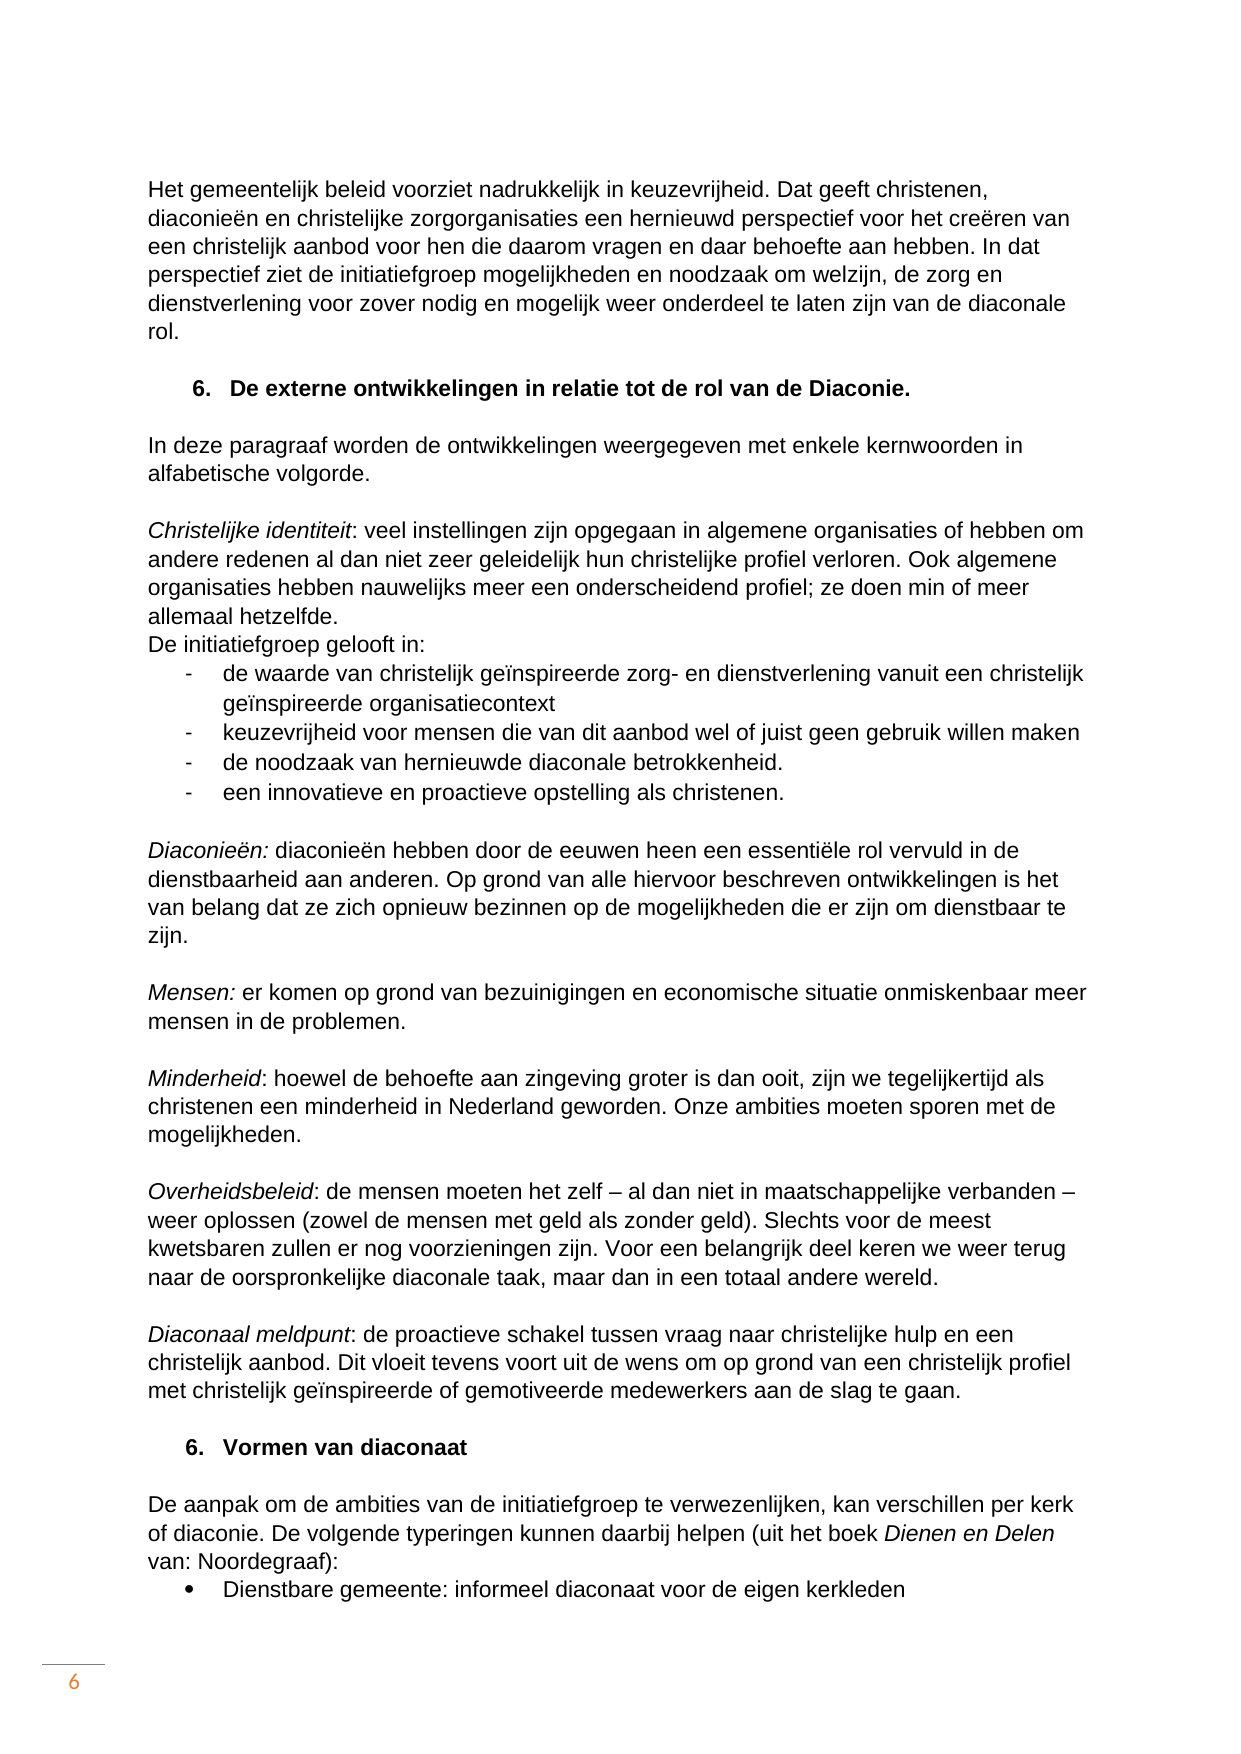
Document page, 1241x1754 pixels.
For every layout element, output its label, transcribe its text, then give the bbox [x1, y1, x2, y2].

text In deze paragraaf worden de ontwikkelingen weergegeven met enkele kernwoorden in alfabetische volgorde. [148, 432, 1093, 487]
text Diaconaal meldpunt: de proactieve schakel tussen vraag naar christelijke hulp en een christelijk aanbod. Dit vloeit tevens voort uit de wens om op grond van een christelijk profiel met christelijk geïnspireerde of gemotiveerde medewerkers aan de slag te gaan. [148, 1321, 1093, 1404]
text Christelijke identiteit: veel instellingen zijn opgegaan in algemene organisaties of hebben om andere redenen al dan niet zeer geleidelijk hun christelijke profiel verloren. Ook algemene organisaties hebben nauwelijks meer een onderscheidend profiel; ze doen min of meer allemaal hetzelfde. [148, 517, 1093, 629]
list de waarde van christelijk geïnspireerde zorg- en dienstverlening vanuit een christelijk geïnspireerde organisatiecontext [185, 659, 1093, 716]
list Dienstbare gemeente: informeel diaconaat voor de eigen kerkleden [185, 1576, 1093, 1603]
text Diaconieën: diaconieën hebben door de eeuwen heen een essentiële rol vervuld in de dienstbaarheid aan anderen. Op grond van alle hiervoor beschreven ontwikkelingen is het van belang dat ze zich opnieuw bezinnen op de mogelijkheden die er zijn om dienstbaar te zijn. [148, 837, 1093, 949]
text De initiatiefgroep gelooft in: [148, 631, 1093, 657]
text Het gemeentelijk beleid voorziet nadrukkelijk in keuzevrijheid. Dat geeft christenen, diaconieën en christelijke zorgorganisaties een hernieuwd perspectief voor het creëren van een christelijk aanbod voor hen die daarom vragen en daar behoefte aan hebben. In dat perspectief ziet de initiatiefgroep mogelijkheden en noodzaak om welzijn, de zorg en dienstverlening voor zover nodig en mogelijk weer onderdeel te laten zijn van de diaconale rol. [148, 176, 1093, 344]
list De externe ontwikkelingen in relatie tot de rol van de Diaconie. [192, 375, 1093, 401]
list de noodzaak van hernieuwde diaconale betrokkenheid. [185, 748, 1093, 776]
list een innovatieve en proactieve opstelling als christenen. [185, 778, 1093, 806]
text Overheidsbeleid: de mensen moeten het zelf – al dan niet in maatschappelijke verbanden – weer oplossen (zowel de mensen met geld als zonder geld). Slechts voor de meest kwetsbaren zullen er nog voorzieningen zijn. Voor een belangrijk deel keren we weer terug naar de oorspronkelijke diaconale taak, maar dan in een totaal andere wereld. [148, 1178, 1093, 1290]
list Vormen van diaconaat [185, 1434, 1093, 1461]
text Minderheid: hoewel de behoefte aan zingeving groter is dan ooit, zijn we tegelijkertijd als christenen een minderheid in Nederland geworden. Onze ambities moeten sporen met de mogelijkheden. [148, 1064, 1093, 1148]
list keuzevrijheid voor mensen die van dit aanbod wel of juist geen gebruik willen maken [185, 718, 1093, 746]
text Mensen: er komen op grond van bezuinigingen en economische situatie onmiskenbaar meer mensen in de problemen. [148, 979, 1093, 1034]
text De aanpak om de ambities van de initiatiefgroep te verwezenlijken, kan verschillen per kerk of diaconie. De volgende typeringen kunnen daarbij helpen (uit het boek Dienen en Delen van: Noordegraaf): [148, 1491, 1093, 1574]
